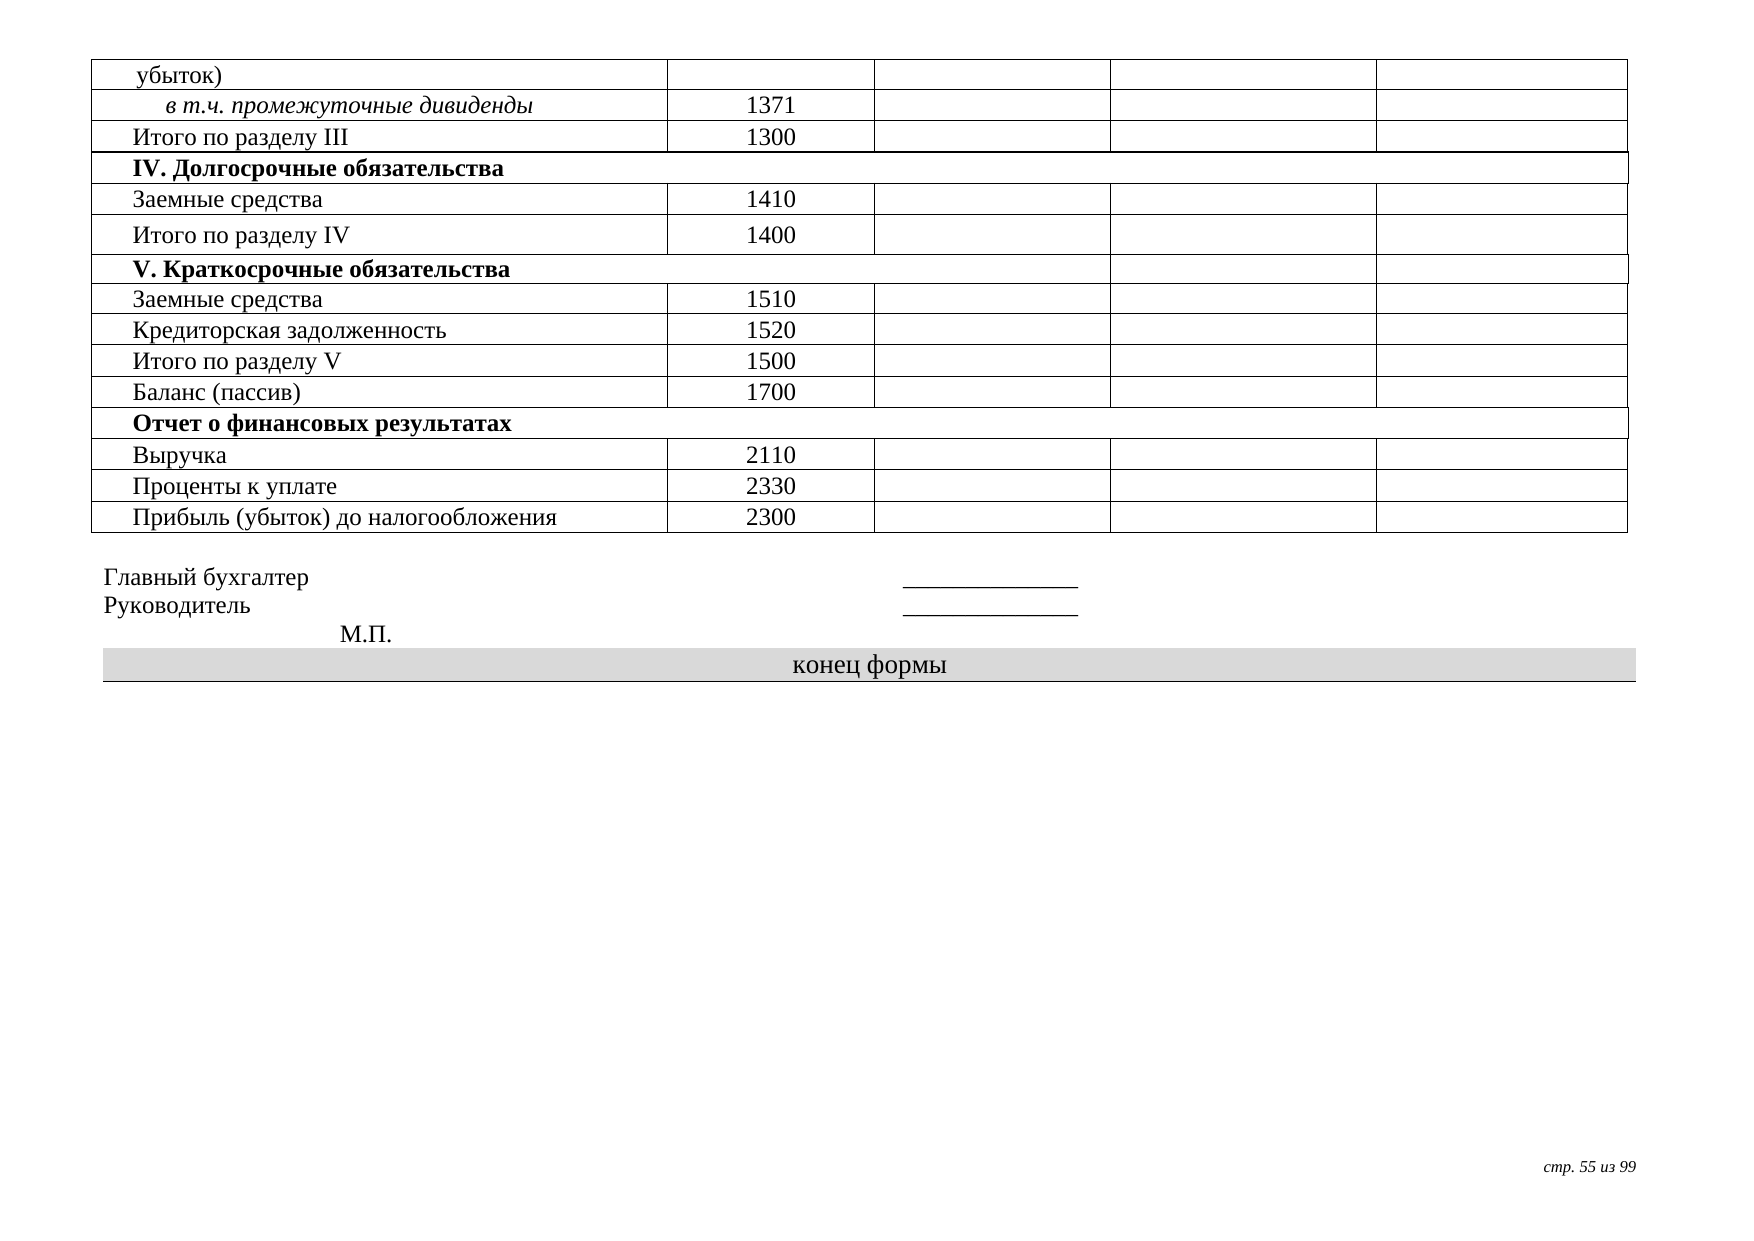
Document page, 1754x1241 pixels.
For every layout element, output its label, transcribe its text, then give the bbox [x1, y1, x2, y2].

text М.П. [339, 619, 1636, 648]
table_cell Заемные средства [92, 284, 667, 313]
table_cell 1410 [668, 184, 874, 214]
table_cell Выручка [92, 439, 667, 469]
table_cell V. Краткосрочные обязательства [92, 255, 1110, 283]
table_cell 1300 [668, 121, 874, 151]
table_cell [875, 284, 1110, 313]
table_cell [875, 314, 1110, 344]
table_cell [1111, 90, 1376, 120]
text Главный бухгалтер ______________ [103, 562, 1636, 590]
table_cell [1377, 215, 1627, 253]
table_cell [92, 60, 667, 89]
table_cell 1500 [668, 345, 874, 376]
table_cell [1111, 377, 1376, 407]
table_cell [1111, 284, 1376, 313]
table_cell [875, 345, 1110, 376]
table_cell Баланс (пассив) [92, 377, 667, 407]
table_cell [875, 439, 1110, 469]
table_cell [1377, 439, 1627, 469]
table_cell Проценты к уплате [92, 470, 667, 501]
table_cell [1377, 284, 1627, 313]
table_cell 1371 [668, 90, 874, 120]
table_cell [1377, 255, 1628, 283]
table_cell [1377, 314, 1627, 344]
table_cell 1520 [668, 314, 874, 344]
table_cell [875, 184, 1110, 214]
table_cell [1377, 377, 1627, 407]
table_cell [1377, 502, 1627, 532]
table_cell [1111, 439, 1376, 469]
table_cell [875, 502, 1110, 532]
table_cell 1700 [668, 377, 874, 407]
table_cell [1111, 121, 1376, 151]
table_cell [875, 60, 1110, 89]
table_cell 2330 [668, 470, 874, 501]
table_cell 1400 [668, 215, 874, 253]
table_cell Итого по разделу IV [92, 215, 667, 253]
table_cell [875, 121, 1110, 151]
table_cell [1377, 121, 1627, 151]
table_cell [875, 90, 1110, 120]
table_cell [875, 215, 1110, 253]
table_cell Прибыль (убыток) до налогообложения [92, 502, 667, 532]
table_cell Заемные средства [92, 184, 667, 214]
table_cell [875, 377, 1110, 407]
table_cell Кредиторская задолженность [92, 314, 667, 344]
table_cell [1111, 60, 1376, 89]
table_cell Итого по разделу V [92, 345, 667, 376]
table_cell [1111, 470, 1376, 501]
table_cell [1377, 60, 1627, 89]
table_cell [1111, 345, 1376, 376]
table_cell [1111, 215, 1376, 253]
table_cell [1111, 314, 1376, 344]
table_cell [1377, 470, 1627, 501]
text конец формы [103, 648, 1636, 681]
table_cell IV. Долгосрочные обязательства [92, 153, 1628, 183]
table_cell 1510 [668, 284, 874, 313]
table_cell Отчет о финансовых результатах [92, 408, 1628, 438]
table_cell [1111, 502, 1376, 532]
table_cell [1111, 184, 1376, 214]
table_cell [1377, 184, 1627, 214]
table_cell 2300 [668, 502, 874, 532]
table_cell в т.ч. промежуточные дивиденды [92, 90, 667, 120]
table_cell Итого по разделу III [92, 121, 667, 151]
table_cell [1377, 90, 1627, 120]
table_cell [875, 470, 1110, 501]
table_cell 1370 [668, 60, 874, 89]
text Руководитель ______________ [103, 590, 1636, 619]
table_cell 2110 [668, 439, 874, 469]
table_cell [1111, 255, 1376, 283]
table_cell [1377, 345, 1627, 376]
